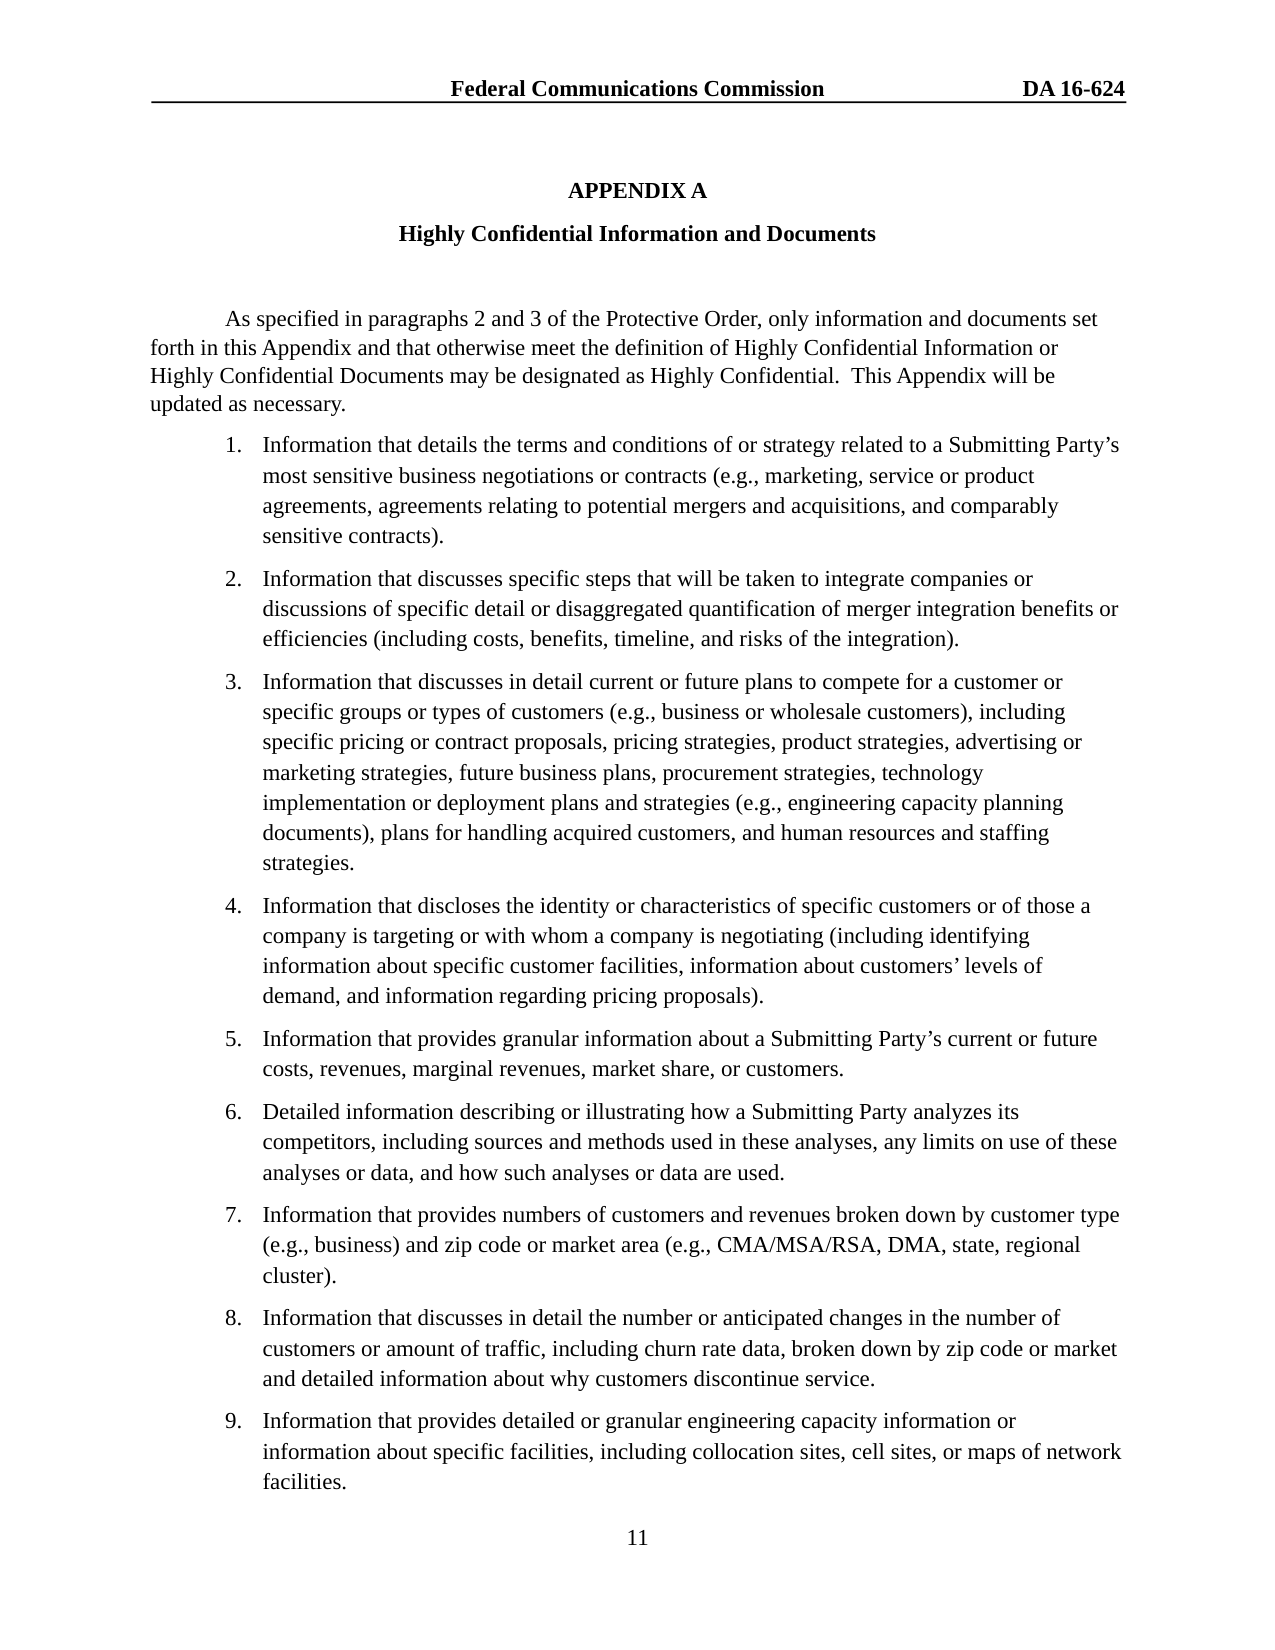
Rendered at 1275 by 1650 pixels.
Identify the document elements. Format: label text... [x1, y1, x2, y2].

list Information that provides granular information about a Submitting Party’s current or future costs, revenues, marginal revenues, market share, or customers. [225, 1025, 1125, 1082]
list Detailed information describing or illustrating how a Submitting Party analyzes its competitors, including sources and methods used in these analyses, any limits on use of these analyses or data, and how such analyses or data are used. [225, 1098, 1125, 1185]
list Information that discusses specific steps that will be taken to integrate companies or discussions of specific detail or disaggregated quantification of merger integration benefits or efficiencies (including costs, benefits, timeline, and risks of the integration). [225, 565, 1125, 652]
list Information that discloses the identity or characteristics of specific customers or of those a company is targeting or with whom a company is negotiating (including identifying information about specific customer facilities, information about customers’ levels of demand, and information regarding pricing proposals). [225, 892, 1125, 1009]
list Information that discusses in detail the number or anticipated changes in the number of customers or amount of traffic, including churn rate data, broken down by zip code or market and detailed information about why customers discontinue service. [225, 1304, 1125, 1391]
text Highly Confidential Information and Documents [150, 220, 1125, 246]
list Information that provides detailed or granular engineering capacity information or information about specific facilities, including collocation sites, cell sites, or maps of network facilities. [225, 1407, 1125, 1494]
text As specified in paragraphs 2 and 3 of the Protective Order, only information and documents set forth in this Appendix and that otherwise meet the definition of Highly Confidential Information or Highly Confidential Documents may be designated as Highly Confidential. This Appendix will be updated as necessary. [150, 305, 1125, 417]
list Information that provides numbers of customers and revenues broken down by customer type (e.g., business) and zip code or market area (e.g., CMA/MSA/RSA, DMA, state, regional cluster). [225, 1201, 1125, 1288]
text APPENDIX A [150, 177, 1125, 203]
list Information that discusses in detail current or future plans to compete for a customer or specific groups or types of customers (e.g., business or wholesale customers), including specific pricing or contract proposals, pricing strategies, product strategies, advertising or marketing strategies, future business plans, procurement strategies, technology implementation or deployment plans and strategies (e.g., engineering capacity planning documents), plans for handling acquired customers, and human resources and staffing strategies. [225, 668, 1125, 876]
list Information that details the terms and conditions of or strategy related to a Submitting Party’s most sensitive business negotiations or contracts (e.g., marketing, service or product agreements, agreements relating to potential mergers and acquisitions, and comparably sensitive contracts). [225, 431, 1125, 548]
